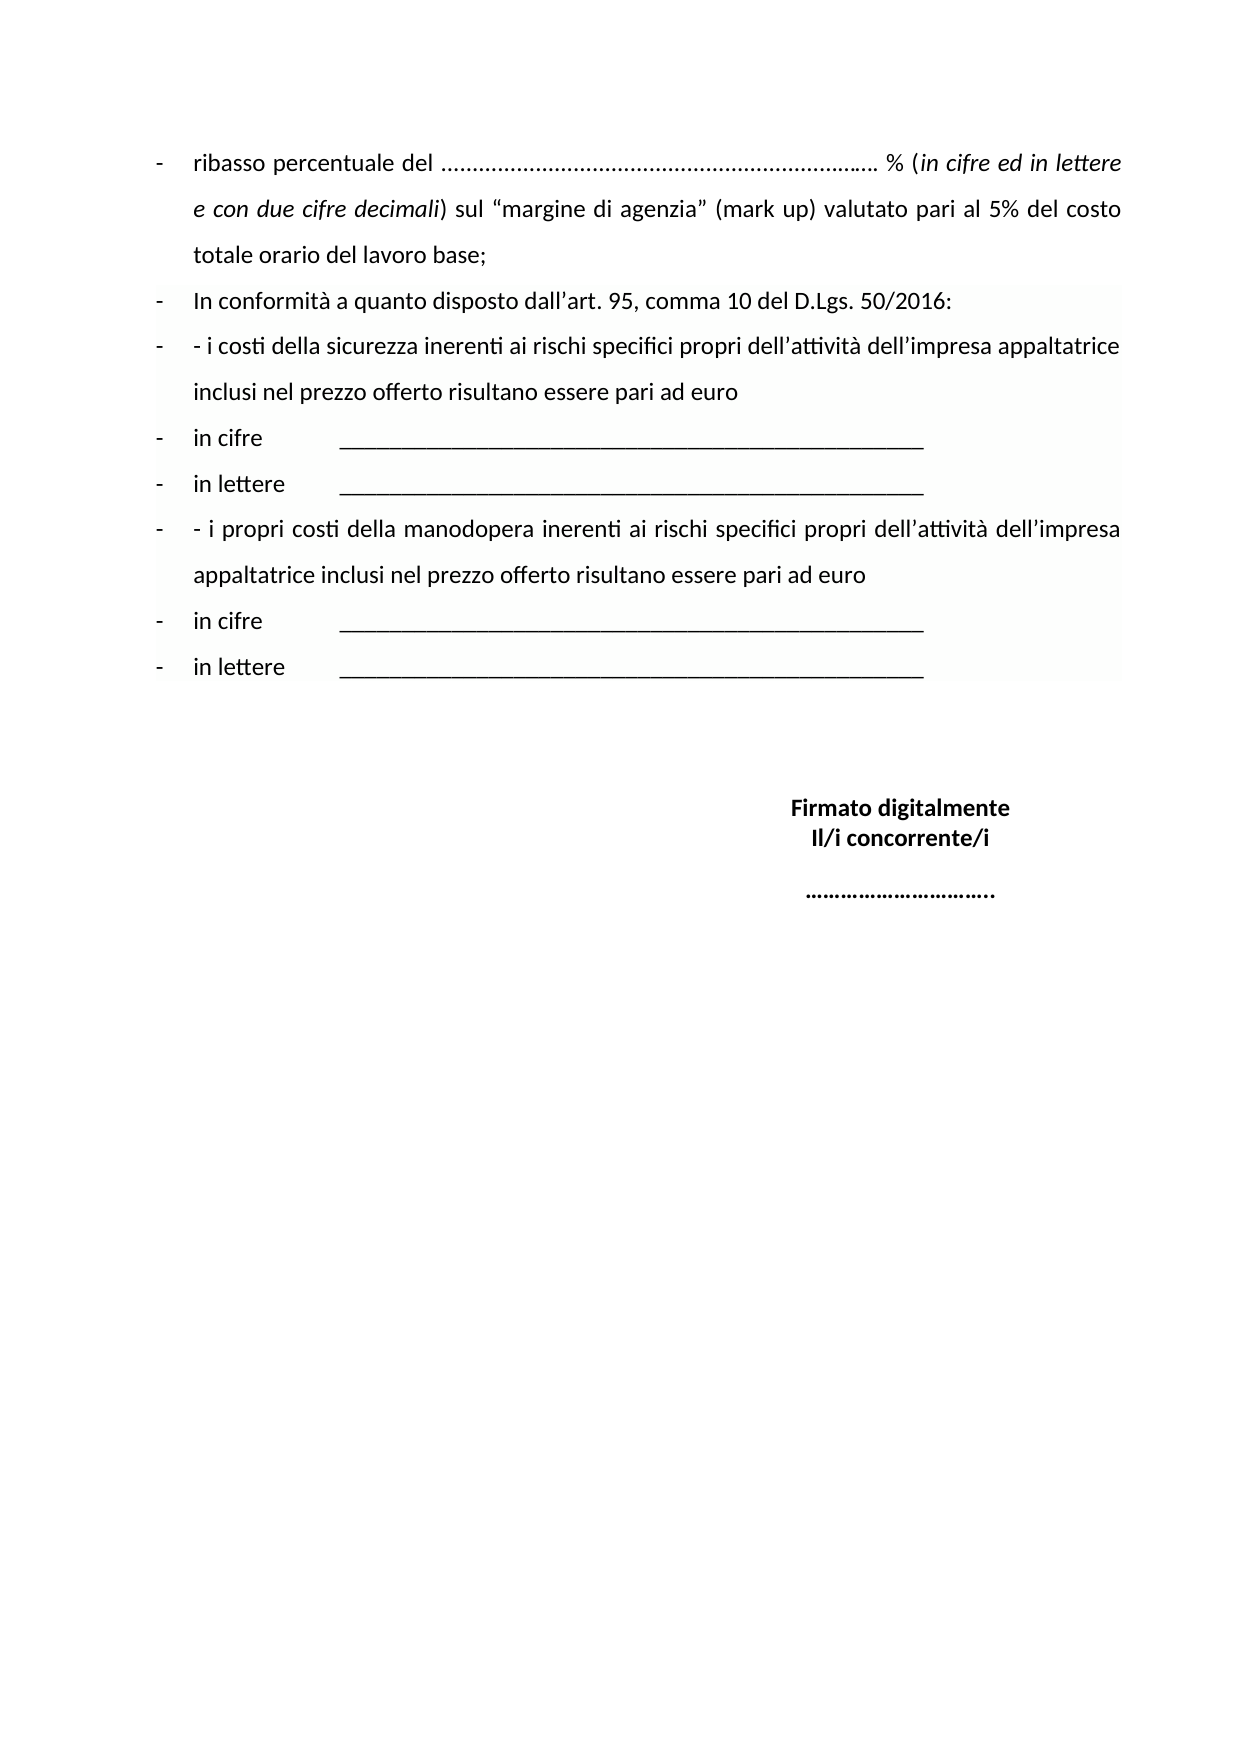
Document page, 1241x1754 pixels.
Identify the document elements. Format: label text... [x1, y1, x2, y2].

list in cifre _______________________________________________ [156, 422, 1122, 452]
text ………………………….. [699, 874, 1101, 904]
list in lettere _______________________________________________ [156, 651, 1122, 681]
list - i propri costi della manodopera inerenti ai rischi specifici propri dell’attività dell’impresa appaltatrice inclusi nel prezzo offerto risultano essere pari ad euro [156, 513, 1122, 590]
list in cifre _______________________________________________ [156, 605, 1122, 635]
list in lettere _______________________________________________ [156, 468, 1122, 498]
list ribasso percentuale del ...............................................................……. % (in cifre ed in lettere e con due cifre decimali) sul “margine di agenzia” (mark up) valutato pari al 5% del costo totale orario del lavoro base; [156, 148, 1122, 269]
list In conformità a quanto disposto dall’art. 95, comma 10 del D.Lgs. 50/2016: [156, 285, 1122, 315]
text Il/i concorrente/i [699, 823, 1101, 853]
list - i costi della sicurezza inerenti ai rischi specifici propri dell’attività dell’impresa appaltatrice inclusi nel prezzo offerto risultano essere pari ad euro [156, 331, 1122, 407]
text Firmato digitalmente [699, 792, 1101, 823]
